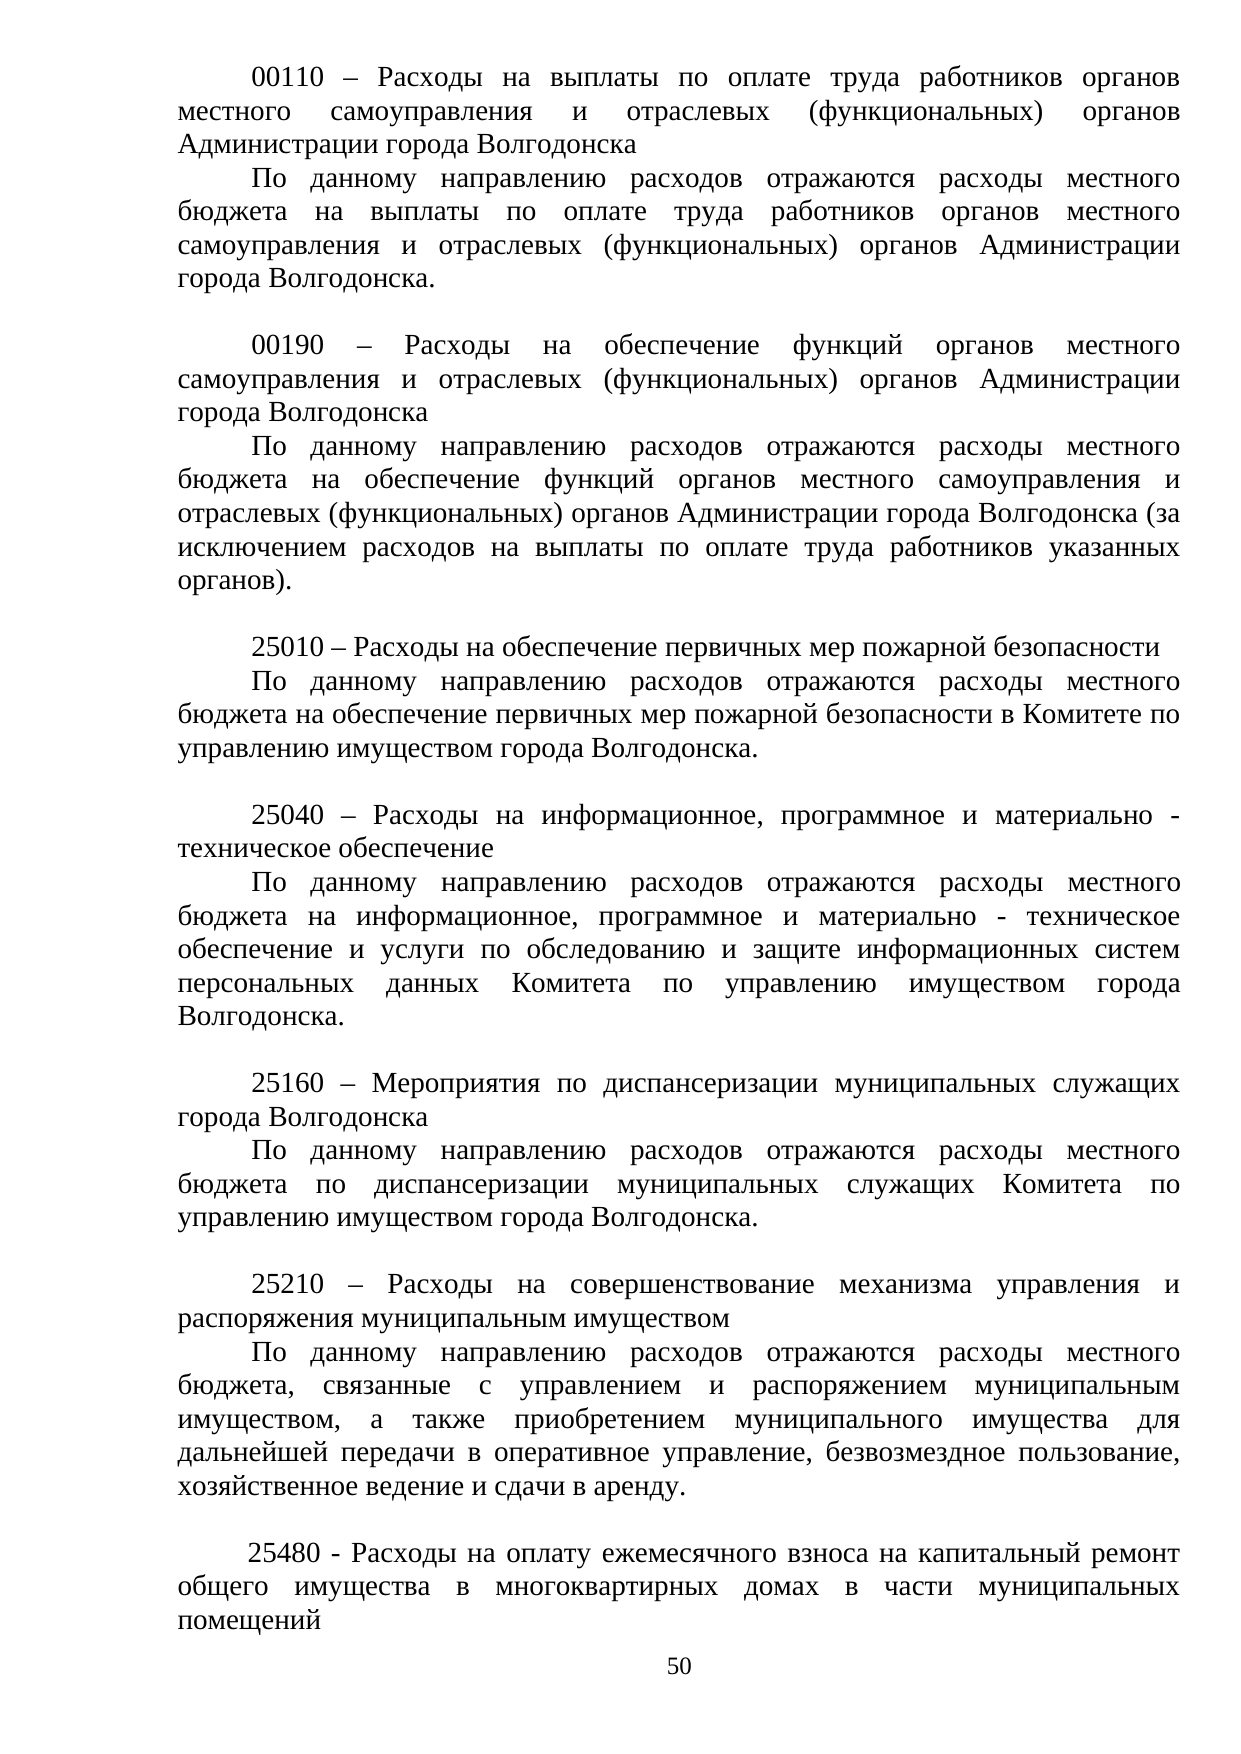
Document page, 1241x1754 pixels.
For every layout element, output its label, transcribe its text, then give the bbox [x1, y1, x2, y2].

text По данному направлению расходов отражаются расходы местного бюджета, связанные с управлением и распоряжением муниципальным имуществом, а также приобретением муниципального имущества для дальнейшей передачи в оперативное управление, безвозмездное пользование, хозяйственное ведение и сдачи в аренду. [177, 1334, 1181, 1501]
text 25210 – Расходы на совершенствование механизма управления и распоряжения муниципальным имуществом [177, 1267, 1181, 1334]
text 00190 – Расходы на обеспечение функций органов местного самоуправления и отраслевых (функциональных) органов Администрации города Волгодонска [177, 327, 1181, 428]
text По данному направлению расходов отражаются расходы местного бюджета на обеспечение первичных мер пожарной безопасности в Комитете по управлению имуществом города Волгодонска. [177, 663, 1181, 763]
text 25040 – Расходы на информационное, программное и материально -техническое обеспечение [177, 797, 1181, 864]
text По данному направлению расходов отражаются расходы местного бюджета по диспансеризации муниципальных служащих Комитета по управлению имуществом города Волгодонска. [177, 1132, 1181, 1233]
text 00110 – Расходы на выплаты по оплате труда работников органов местного самоуправления и отраслевых (функциональных) органов Администрации города Волгодонска [177, 59, 1181, 160]
text По данному направлению расходов отражаются расходы местного бюджета на обеспечение функций органов местного самоуправления и отраслевых (функциональных) органов Администрации города Волгодонска (за исключением расходов на выплаты по оплате труда работников указанных органов). [177, 428, 1181, 596]
text По данному направлению расходов отражаются расходы местного бюджета на выплаты по оплате труда работников органов местного самоуправления и отраслевых (функциональных) органов Администрации города Волгодонска. [177, 160, 1181, 294]
text 25010 – Расходы на обеспечение первичных мер пожарной безопасности [177, 629, 1181, 663]
text По данному направлению расходов отражаются расходы местного бюджета на информационное, программное и материально - техническое обеспечение и услуги по обследованию и защите информационных систем персональных данных Комитета по управлению имуществом города Волгодонска. [177, 864, 1181, 1032]
text 25160 – Мероприятия по диспансеризации муниципальных служащих города Волгодонска [177, 1065, 1181, 1132]
list 25480 - Расходы на оплату ежемесячного взноса на капитальный ремонт общего имущества в многоквартирных домах в части муниципальных помещений [177, 1535, 1181, 1636]
